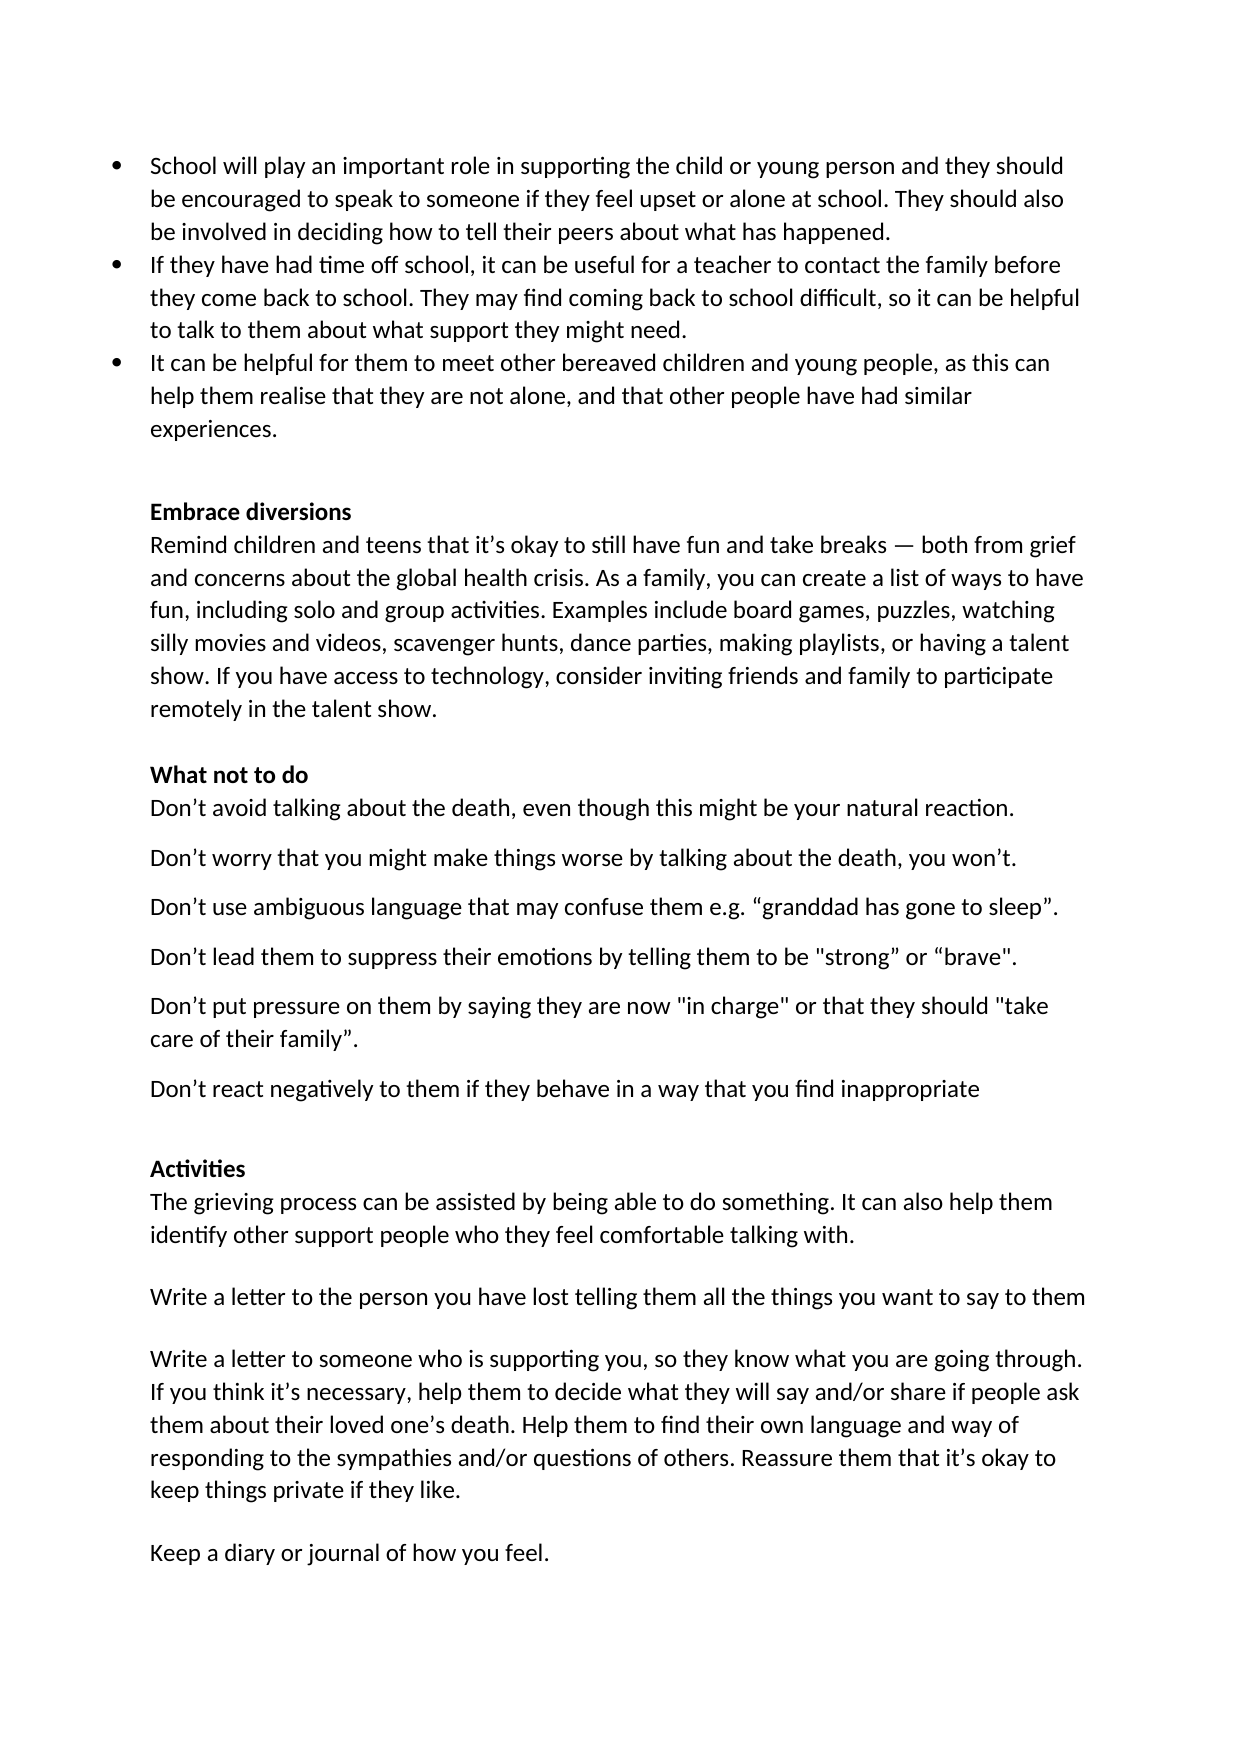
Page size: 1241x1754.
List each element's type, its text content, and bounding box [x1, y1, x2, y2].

text Keep a diary or journal of how you feel. [150, 1537, 1090, 1567]
list Don’t use ambiguous language that may confuse them e.g. “granddad has gone to sleep”. [150, 891, 1090, 922]
list It can be helpful for them to meet other bereaved children and young people, as this can help them realise that they are not alone, and that other people have had similar experiences. [112, 347, 1090, 444]
list Don’t worry that you might make things worse by talking about the death, you won’t. [150, 842, 1090, 872]
text Write a letter to someone who is supporting you, so they know what you are going through. If you think it’s necessary, help them to decide what they will say and/or share if people ask them about their loved one’s death. Help them to find their own language and way of responding to the sympathies and/or questions of others. Reassure them that it’s okay to keep things private if they like. [150, 1343, 1090, 1505]
text Remind children and teens that it’s okay to still have fun and take breaks — both from grief and concerns about the global health crisis. As a family, you can create a list of ways to have fun, including solo and group activities. Examples include board games, puzzles, watching silly movies and videos, scavenger hunts, dance parties, making playlists, or having a talent show. If you have access to technology, consider inviting friends and family to participate remotely in the talent show. [150, 529, 1090, 724]
text Write a letter to the person you have lost telling them all the things you want to say to them [150, 1281, 1090, 1311]
text Embrace diversions [150, 496, 1090, 526]
list Don’t put pressure on them by saying they are now "in charge" or that they should "take care of their family”. [150, 990, 1090, 1054]
list Don’t avoid talking about the death, even though this might be your natural reaction. [150, 792, 1090, 823]
list Don’t lead them to suppress their emotions by telling them to be "strong” or “brave". [150, 941, 1090, 971]
text What not to do [150, 759, 1090, 790]
text Activities [150, 1153, 1090, 1183]
list Don’t react negatively to them if they behave in a way that you find inappropriate [150, 1073, 1090, 1103]
list School will play an important role in supporting the child or young person and they should be encouraged to speak to someone if they feel upset or alone at school. They should also be involved in deciding how to tell their peers about what has happened. [112, 150, 1090, 246]
list If they have had time off school, it can be useful for a teacher to contact the family before they come back to school. They may find coming back to school difficult, so it can be helpful to talk to them about what support they might need. [112, 249, 1090, 345]
text The grieving process can be assisted by being able to do something. It can also help them identify other support people who they feel comfortable talking with. [150, 1186, 1090, 1249]
